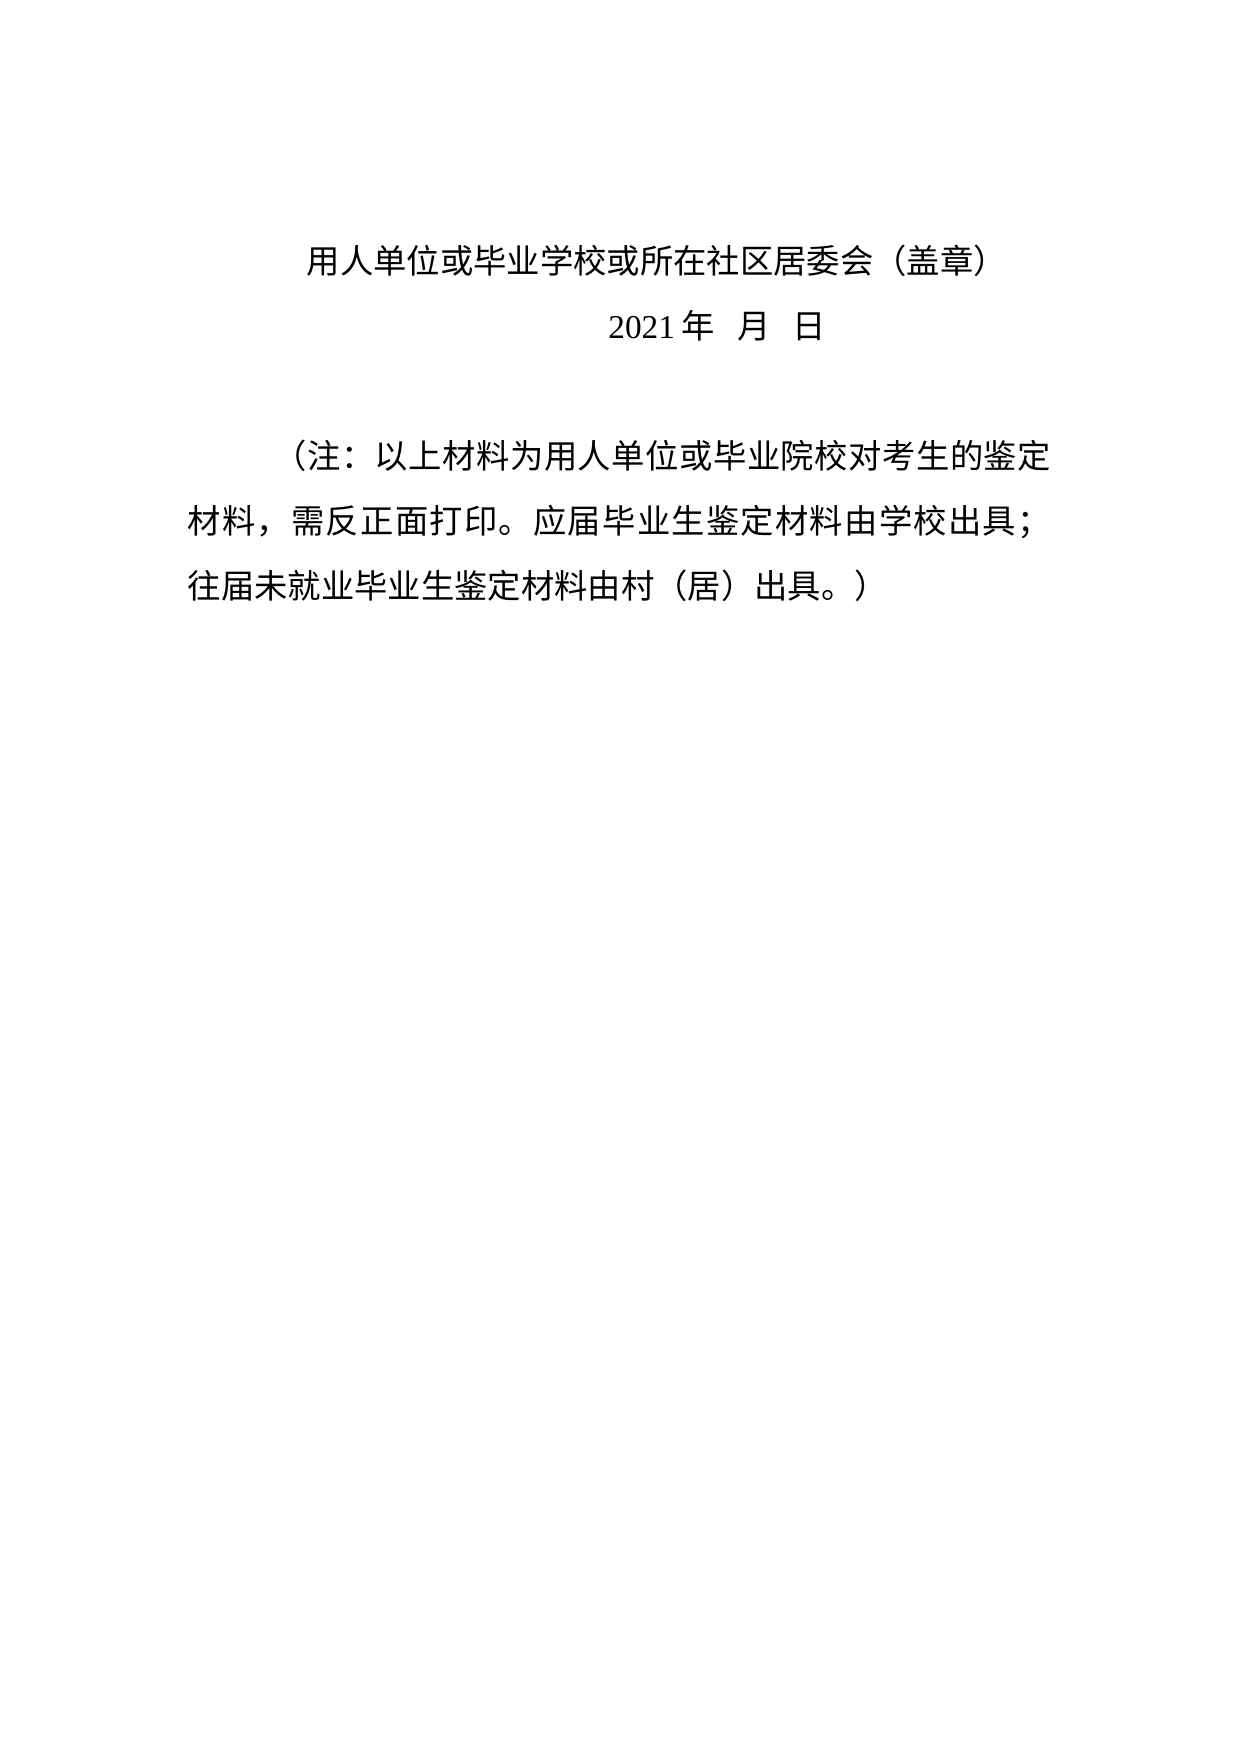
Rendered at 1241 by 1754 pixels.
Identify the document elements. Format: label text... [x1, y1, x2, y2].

text （注：以上材料为用人单位或毕业院校对考生的鉴定材料，需反正面打印。应届毕业生鉴定材料由学校出具；往届未就业毕业生鉴定材料由村（居）出具。） [187, 422, 1053, 617]
text 2021年 月 日 [187, 292, 1053, 357]
text 用人单位或毕业学校或所在社区居委会（盖章） [187, 227, 1053, 292]
